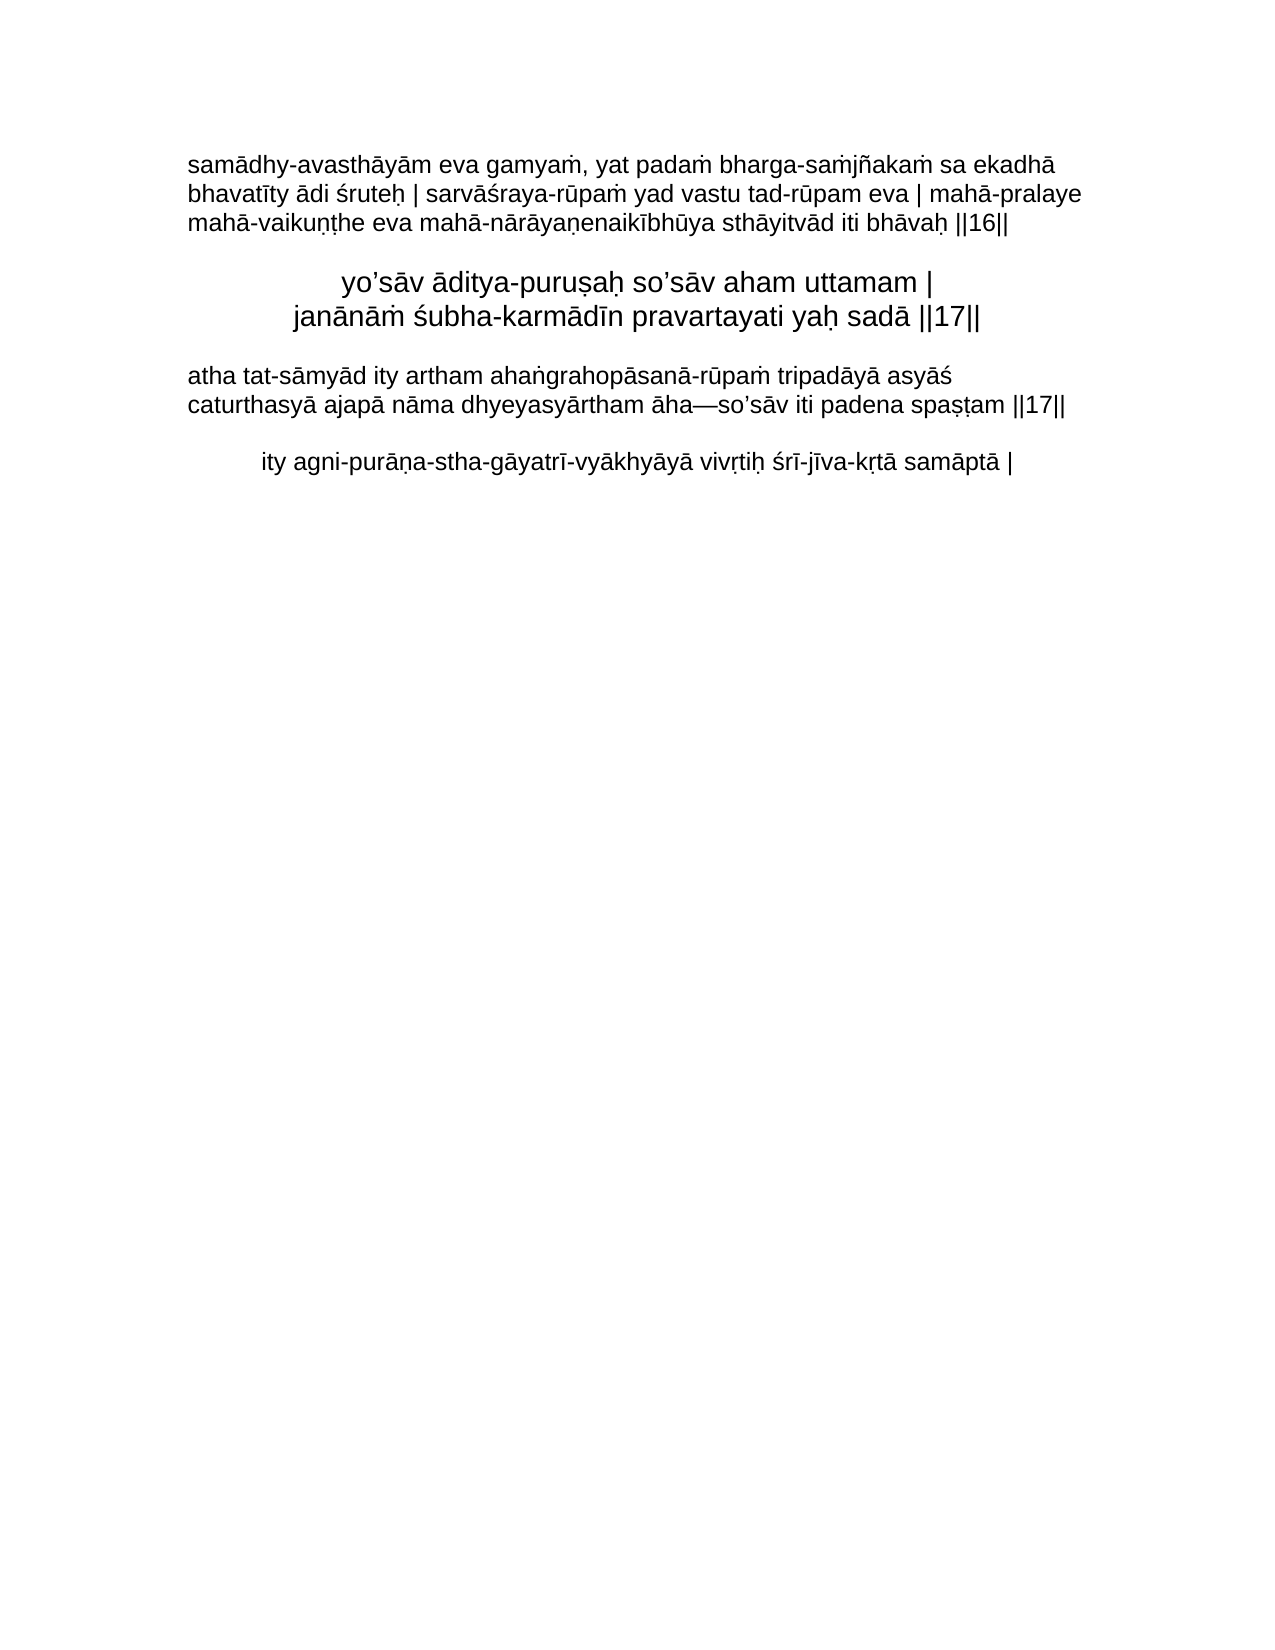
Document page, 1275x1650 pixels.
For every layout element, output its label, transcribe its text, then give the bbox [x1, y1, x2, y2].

text atha tat-sāmyād ity artham ahaṅgrahopāsanā-rūpaṁ tripadāyā asyāś caturthasyā ajapā nāma dhyeyasyārtham āha—so’sāv iti padena spaṣṭam ||17|| [187, 361, 1087, 418]
text yo’sāv āditya-puruṣaḥ so’sāv aham uttamam | [187, 265, 1087, 298]
text janānāṁ śubha-karmādīn pravartayati yaḥ sadā ||17|| [187, 298, 1087, 332]
text ity agni-purāṇa-stha-gāyatrī-vyākhyāyā vivṛtiḥ śrī-jīva-kṛtā samāptā | [187, 447, 1087, 476]
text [187, 150, 1087, 236]
